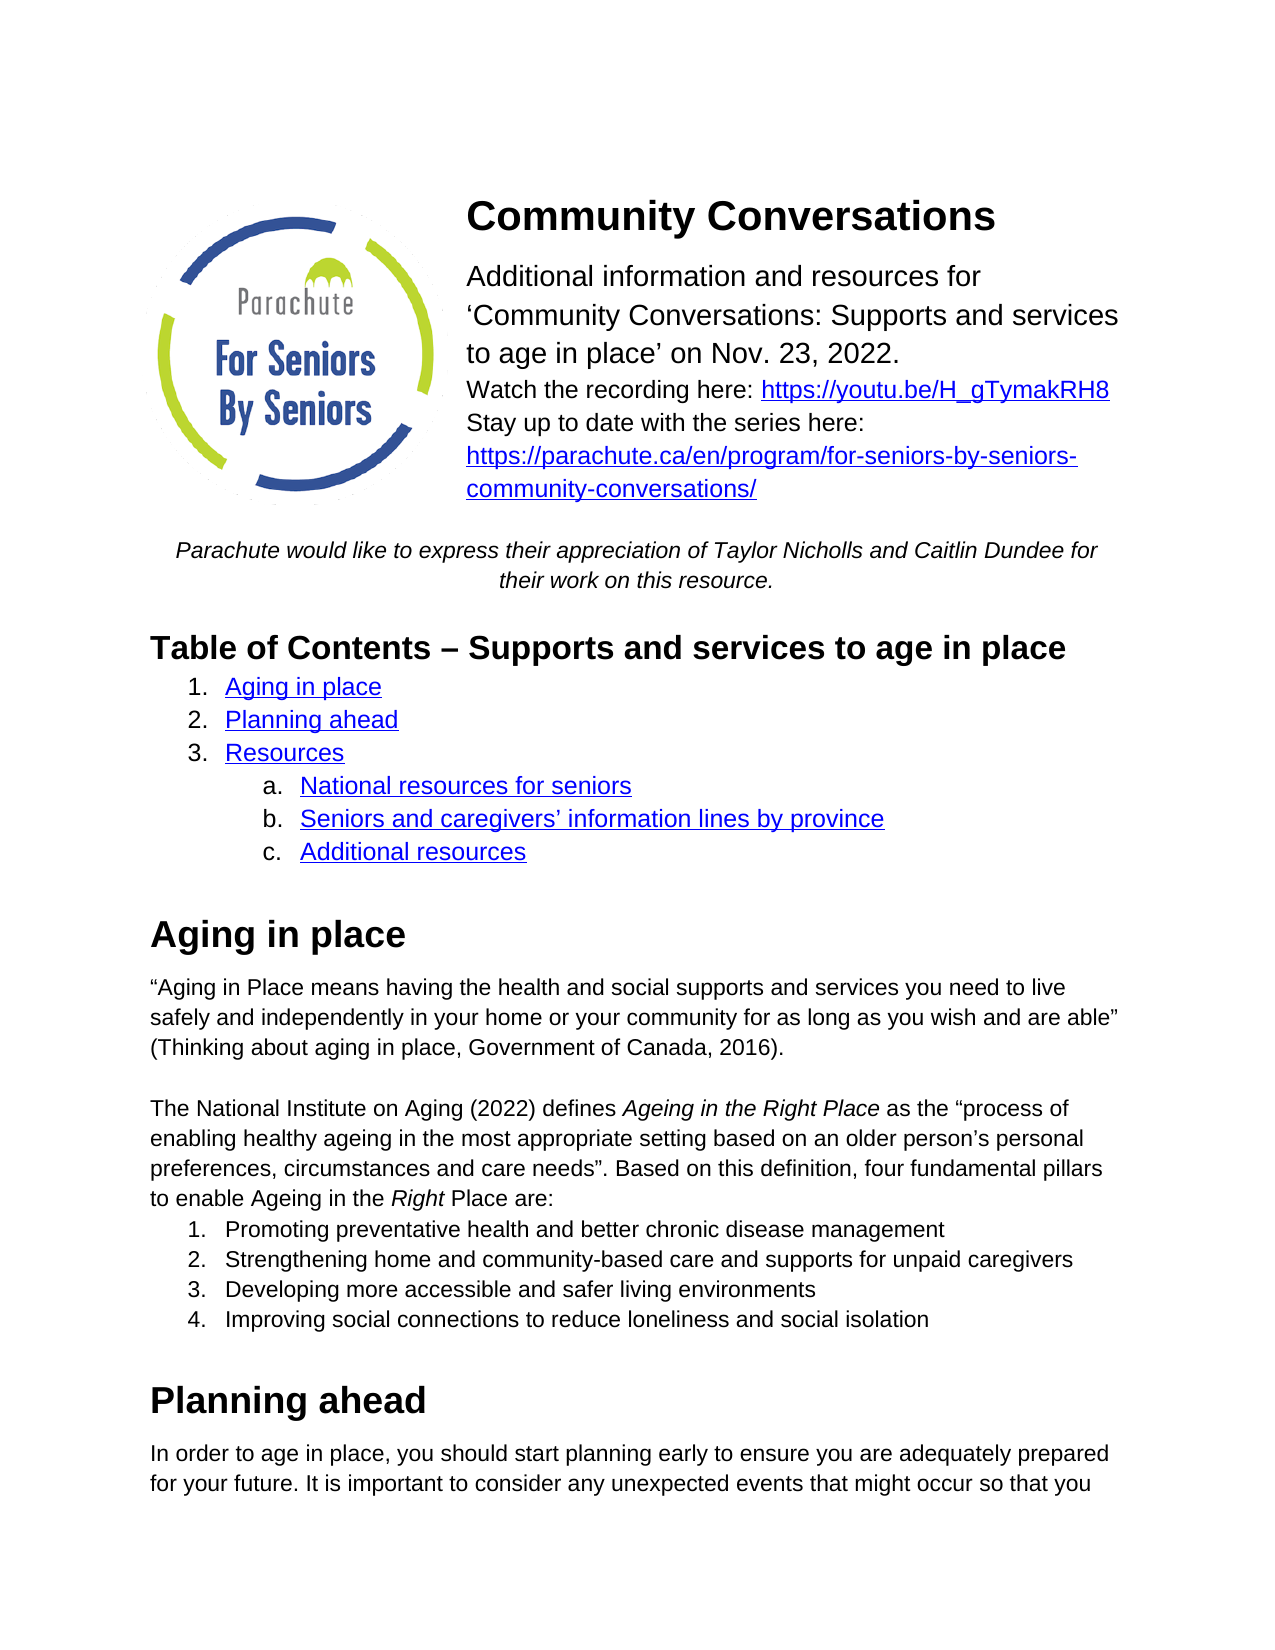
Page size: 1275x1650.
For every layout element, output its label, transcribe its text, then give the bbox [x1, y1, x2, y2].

list Developing more accessible and safer living environments [187, 1276, 1125, 1302]
text Table of Contents – Supports and services to age in place [150, 628, 1125, 666]
text Watch the recording here: https://youtu.be/H_gTymakRH8 [448, 375, 1125, 404]
list Strengthening home and community-based care and supports for unpaid caregivers [187, 1246, 1125, 1272]
list Improving social connections to reduce loneliness and social isolation [187, 1306, 1125, 1332]
subtitle Community Conversations [150, 192, 1125, 239]
list Additional resources [262, 837, 1125, 866]
list Aging in place [187, 672, 1125, 701]
subtitle Planning ahead [150, 1378, 1125, 1421]
list Promoting preventative health and better chronic disease management [187, 1216, 1125, 1242]
text Stay up to date with the series here: https://parachute.ca/en/program/for-seniors-by-seniors-community-conversations/ [448, 408, 1125, 503]
list Planning ahead [187, 705, 1125, 734]
list National resources for seniors [262, 771, 1125, 800]
list Seniors and caregivers’ information lines by province [262, 804, 1125, 833]
subtitle Aging in place [150, 912, 1125, 955]
picture [142, 201, 448, 505]
text Parachute would like to express their appreciation of Taylor Nicholls and Caitlin Dundee for their work on this resource. [150, 537, 1125, 594]
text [150, 1440, 1125, 1497]
text The National Institute on Aging (2022) defines Ageing in the Right Place as the “process of enabling healthy ageing in the most appropriate setting based on an older person’s personal preferences, circumstances and care needs”. Based on this definition, four fundamental pillars to enable Ageing in the Right Place are: [150, 1095, 1125, 1212]
text Additional information and resources for ‘Community Conversations: Supports and services to age in place’ on Nov. 23, 2022. [448, 259, 1125, 370]
text “Aging in Place means having the health and social supports and services you need to live safely and independently in your home or your community for as long as you wish and are able” (Thinking about aging in place, Government of Canada, 2016). [150, 974, 1125, 1061]
list Resources [187, 738, 1125, 767]
